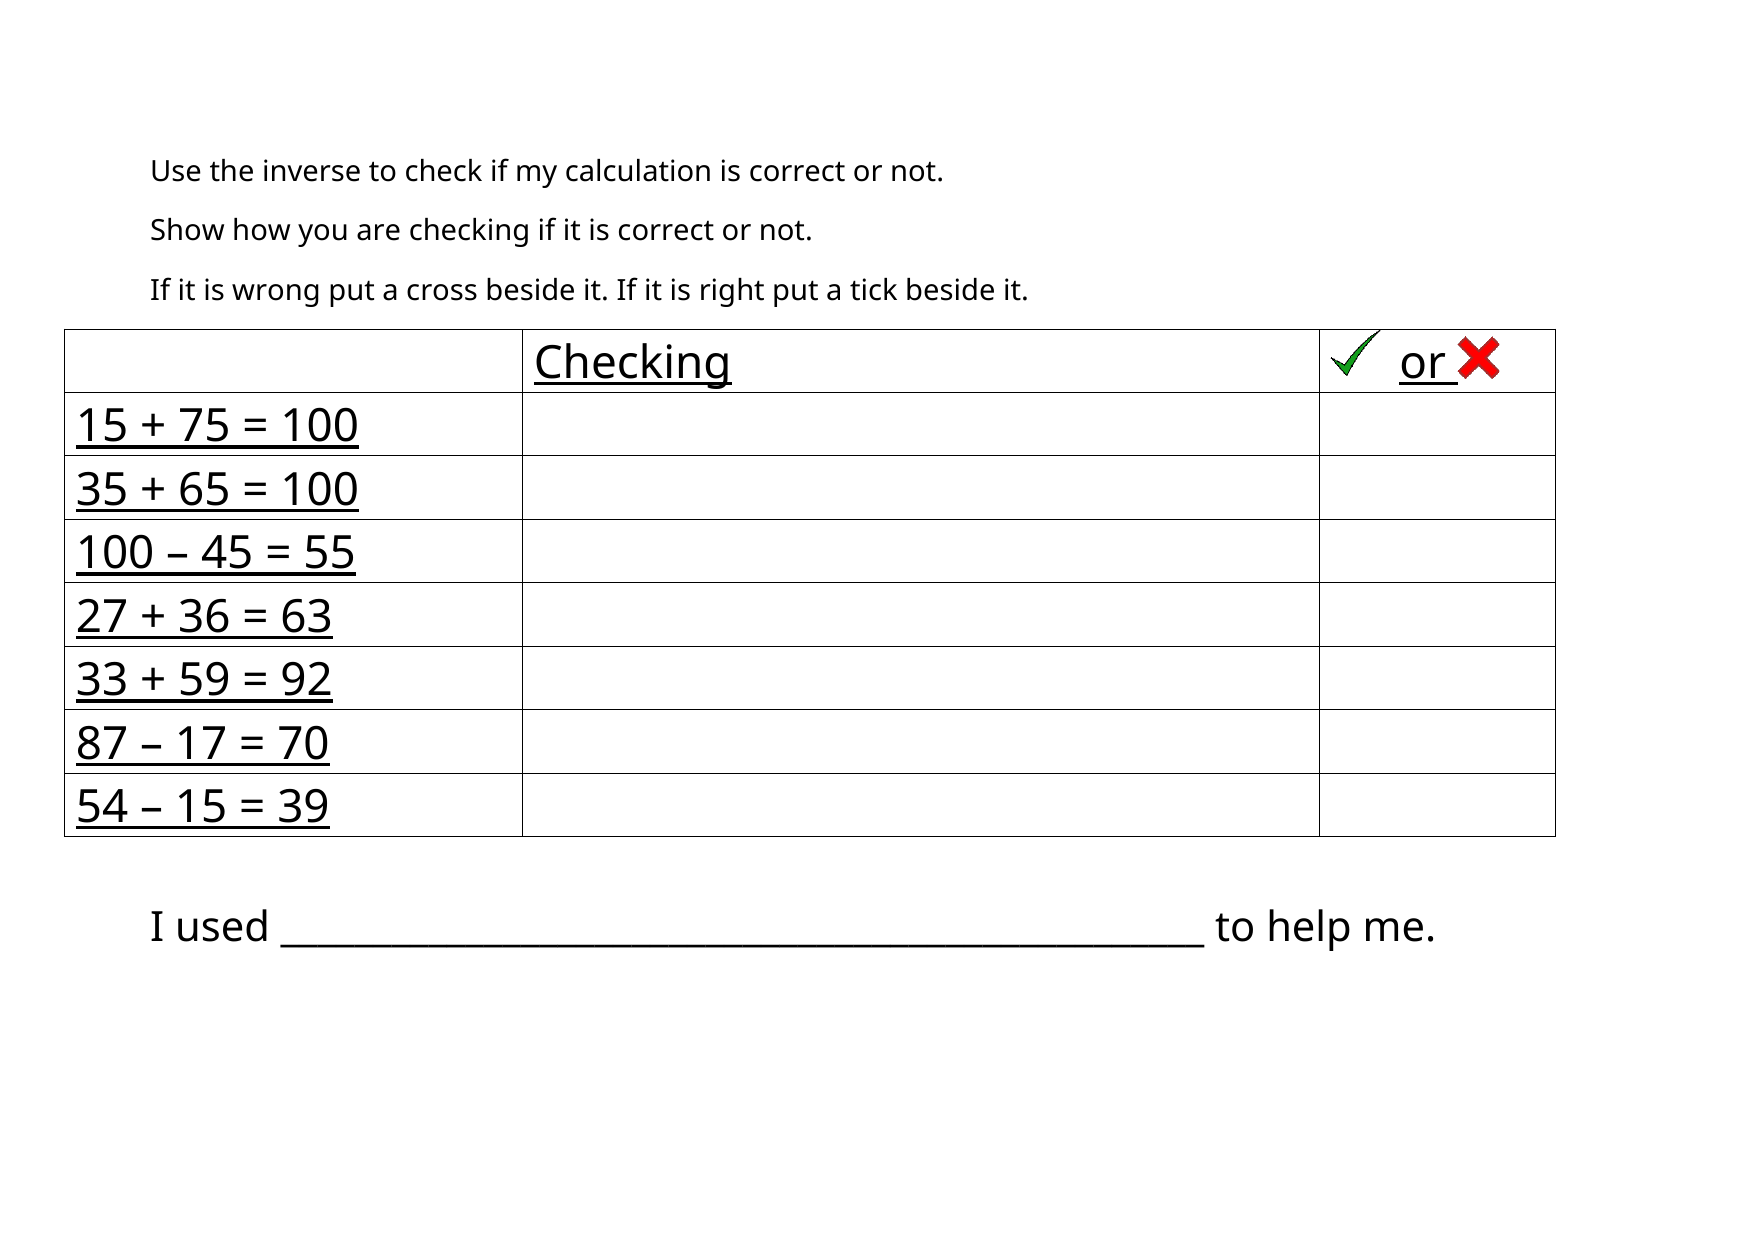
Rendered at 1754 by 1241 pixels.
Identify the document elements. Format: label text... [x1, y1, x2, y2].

table_cell [523, 456, 1319, 519]
table_cell 33 + 59 = 92 [65, 647, 522, 709]
table_header or [1320, 330, 1555, 392]
table_cell [1320, 520, 1555, 582]
table_header [65, 330, 522, 392]
table_cell [1320, 710, 1555, 772]
table_cell 27 + 36 = 63 [65, 583, 522, 646]
table_cell 54 – 15 = 39 [65, 774, 522, 836]
table_cell [523, 710, 1319, 772]
table_cell [523, 520, 1319, 582]
table_cell [1320, 393, 1555, 455]
table_cell 35 + 65 = 100 [65, 456, 522, 519]
table_cell [1320, 456, 1555, 519]
text I used __________________________________________________ to help me. [150, 896, 1604, 953]
table_cell [523, 774, 1319, 836]
text Use the inverse to check if my calculation is correct or not. [150, 150, 1604, 190]
text If it is wrong put a cross beside it. If it is right put a tick beside it. [150, 269, 1604, 309]
table_header Checking [523, 330, 1319, 392]
table_cell [523, 647, 1319, 709]
table_cell [1320, 647, 1555, 709]
table_cell [523, 393, 1319, 455]
table_cell [523, 583, 1319, 646]
picture [1330, 329, 1381, 376]
table_cell [1320, 583, 1555, 646]
picture [1457, 336, 1500, 379]
table_cell 87 – 17 = 70 [65, 710, 522, 772]
text Show how you are checking if it is correct or not. [150, 209, 1604, 249]
table_cell 15 + 75 = 100 [65, 393, 522, 455]
table_cell 100 – 45 = 55 [65, 520, 522, 582]
table_cell [1320, 774, 1555, 836]
